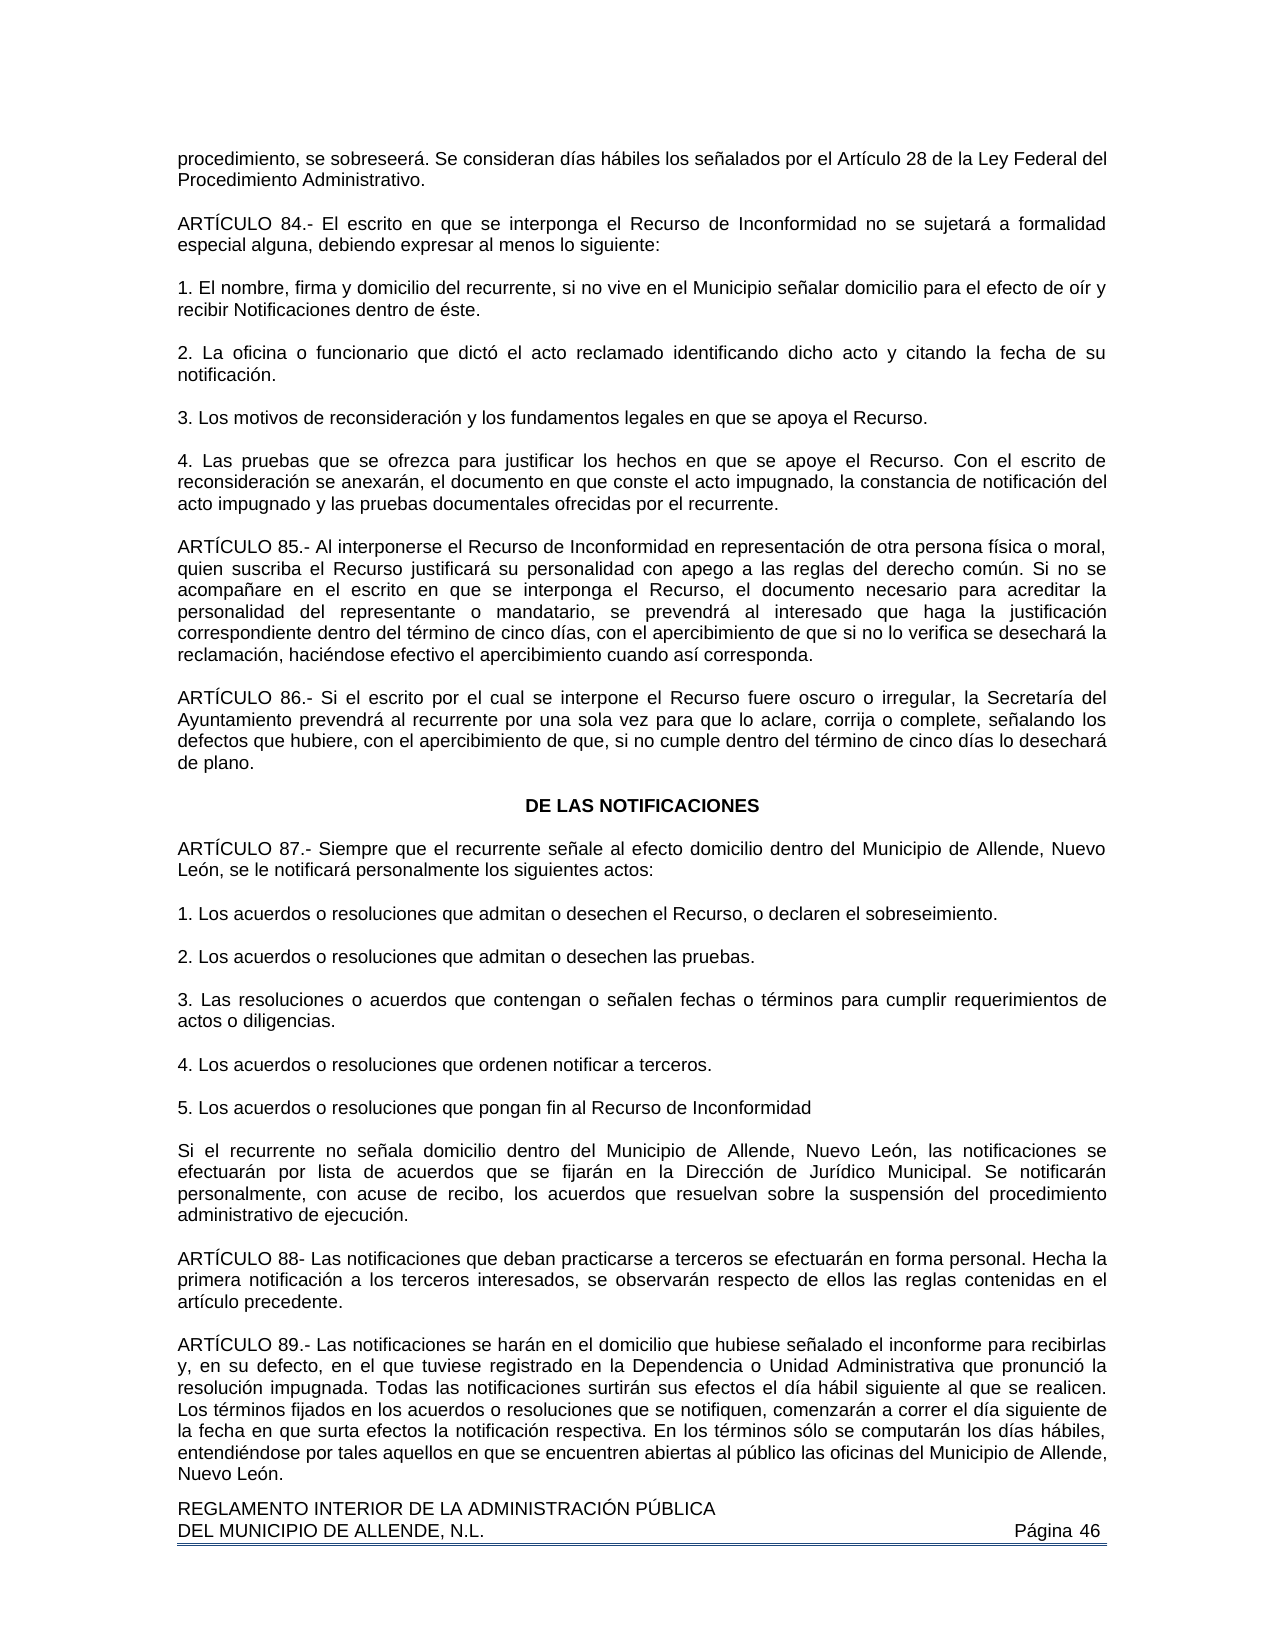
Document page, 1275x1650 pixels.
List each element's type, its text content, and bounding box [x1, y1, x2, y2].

text ARTÍCULO 84.- El escrito en que se interponga el Recurso de Inconformidad no se sujetará a formalidad especial alguna, debiendo expresar al menos lo siguiente: [177, 212, 1107, 256]
text 5. Los acuerdos o resoluciones que pongan fin al Recurso de Inconformidad [177, 1096, 1107, 1118]
text 2. La oficina o funcionario que dictó el acto reclamado identificando dicho acto y citando la fecha de su notificación. [177, 342, 1107, 385]
text ARTÍCULO 85.- Al interponerse el Recurso de Inconformidad en representación de otra persona física o moral, quien suscriba el Recurso justificará su personalidad con apego a las reglas del derecho común. Si no se acompañare en el escrito en que se interponga el Recurso, el documento necesario para acreditar la personalidad del representante o mandatario, se prevendrá al interesado que haga la justificación correspondiente dentro del término de cinco días, con el apercibimiento de que si no lo verifica se desechará la reclamación, haciéndose efectivo el apercibimiento cuando así corresponda. [177, 536, 1107, 665]
text ARTÍCULO 89.- Las notificaciones se harán en el domicilio que hubiese señalado el inconforme para recibirlas y, en su defecto, en el que tuviese registrado en la Dependencia o Unidad Administrativa que pronunció la resolución impugnada. Todas las notificaciones surtirán sus efectos el día hábil siguiente al que se realicen. Los términos fijados en los acuerdos o resoluciones que se notifiquen, comenzarán a correr el día siguiente de la fecha en que surta efectos la notificación respectiva. En los términos sólo se computarán los días hábiles, entendiéndose por tales aquellos en que se encuentren abiertas al público las oficinas del Municipio de Allende, Nuevo León. [177, 1334, 1107, 1484]
text 2. Los acuerdos o resoluciones que admitan o desechen las pruebas. [177, 946, 1107, 967]
text ARTÍCULO 88- Las notificaciones que deban practicarse a terceros se efectuarán en forma personal. Hecha la primera notificación a los terceros interesados, se observarán respecto de ellos las reglas contenidas en el artículo precedente. [177, 1247, 1107, 1312]
text DE LAS NOTIFICACIONES [177, 794, 1107, 816]
text Si el recurrente no señala domicilio dentro del Municipio de Allende, Nuevo León, las notificaciones se efectuarán por lista de acuerdos que se fijarán en la Dirección de Jurídico Municipal. Se notificarán personalmente, con acuse de recibo, los acuerdos que resuelvan sobre la suspensión del procedimiento administrativo de ejecución. [177, 1139, 1107, 1226]
text 1. El nombre, firma y domicilio del recurrente, si no vive en el Municipio señalar domicilio para el efecto de oír y recibir Notificaciones dentro de éste. [177, 277, 1107, 320]
text 4. Los acuerdos o resoluciones que ordenen notificar a terceros. [177, 1053, 1107, 1075]
text ARTÍCULO 87.- Siempre que el recurrente señale al efecto domicilio dentro del Municipio de Allende, Nuevo León, se le notificará personalmente los siguientes actos: [177, 838, 1107, 881]
text 3. Las resoluciones o acuerdos que contengan o señalen fechas o términos para cumplir requerimientos de actos o diligencias. [177, 989, 1107, 1032]
text ARTÍCULO 86.- Si el escrito por el cual se interpone el Recurso fuere oscuro o irregular, la Secretaría del Ayuntamiento prevendrá al recurrente por una sola vez para que lo aclare, corrija o complete, señalando los defectos que hubiere, con el apercibimiento de que, si no cumple dentro del término de cinco días lo desechará de plano. [177, 687, 1107, 773]
text 1. Los acuerdos o resoluciones que admitan o desechen el Recurso, o declaren el sobreseimiento. [177, 902, 1107, 924]
text 4. Las pruebas que se ofrezca para justificar los hechos en que se apoye el Recurso. Con el escrito de reconsideración se anexarán, el documento en que conste el acto impugnado, la constancia de notificación del acto impugnado y las pruebas documentales ofrecidas por el recurrente. [177, 449, 1107, 514]
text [177, 148, 1107, 191]
text 3. Los motivos de reconsideración y los fundamentos legales en que se apoya el Recurso. [177, 406, 1107, 428]
